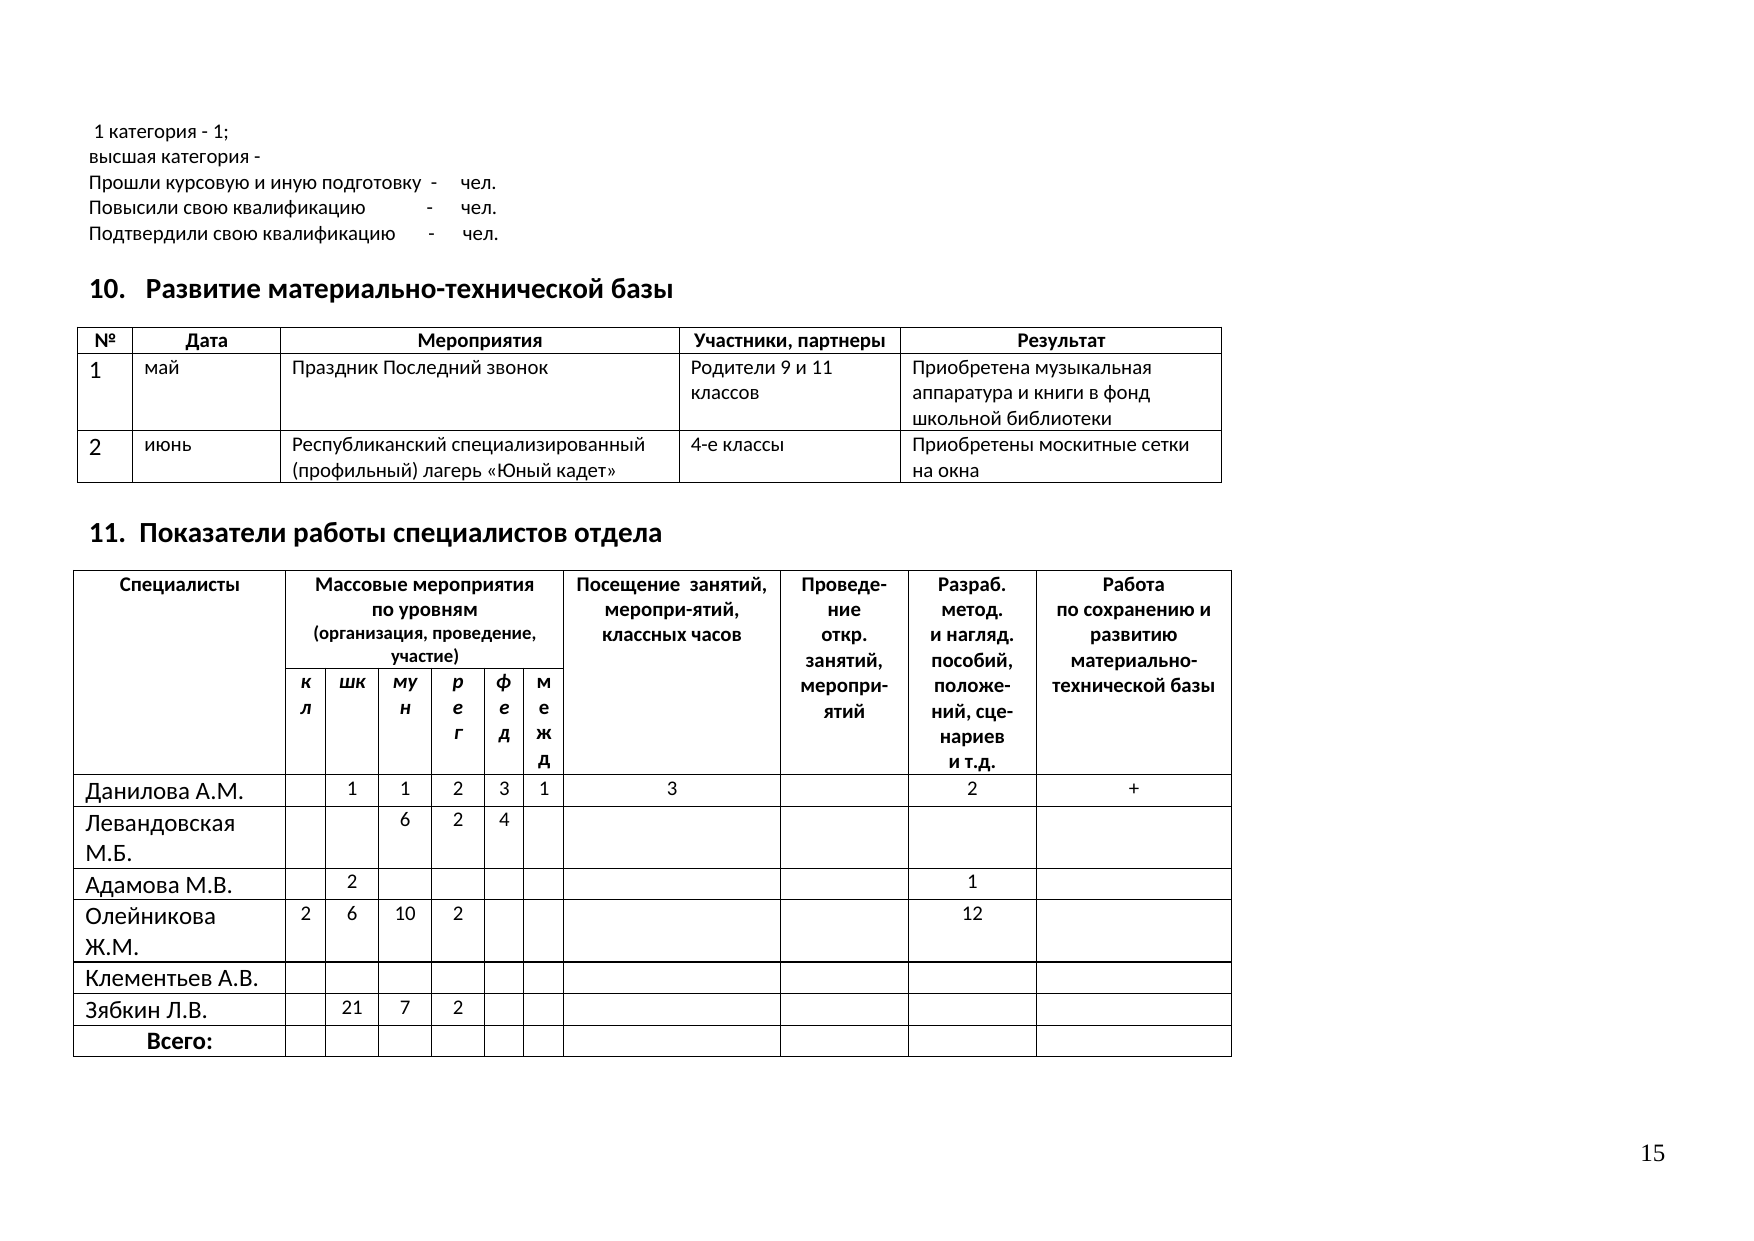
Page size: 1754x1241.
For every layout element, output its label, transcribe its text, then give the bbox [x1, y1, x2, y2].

table_cell к л [286, 669, 325, 774]
table_cell [909, 807, 1036, 868]
table_header Мероприятия [281, 328, 679, 353]
table_cell [564, 900, 780, 961]
table_cell [564, 869, 780, 899]
table_cell [432, 1026, 484, 1056]
table_cell [524, 963, 563, 993]
table_cell Приобретены москитные сетки на окна [901, 431, 1221, 482]
table_cell + [1037, 775, 1231, 806]
table_cell 2 [432, 994, 484, 1024]
table_cell [326, 963, 378, 993]
table_cell Зябкин Л.В. [74, 994, 285, 1024]
table_cell 12 [909, 900, 1036, 961]
table_cell [1037, 1026, 1231, 1056]
table_cell [485, 994, 523, 1024]
table_cell Данилова А.М. [74, 775, 285, 806]
table_cell [564, 963, 780, 993]
table_cell шк [326, 669, 378, 774]
table_cell р е г [432, 669, 484, 774]
table_cell 2 [432, 807, 484, 868]
text Подтвердили свою квалификацию - чел. [89, 220, 1665, 245]
table_cell [564, 807, 780, 868]
table_header Проведе-ние откр. занятий, меропри- ятий [781, 571, 908, 774]
table_cell [485, 869, 523, 899]
table_cell 1 [379, 775, 431, 806]
table_cell [1037, 994, 1231, 1024]
table_cell [564, 994, 780, 1024]
table_cell 3 [564, 775, 780, 806]
table_cell [326, 807, 378, 868]
text Прошли курсовую и иную подготовку - чел. [89, 169, 1665, 194]
table_cell [379, 1026, 431, 1056]
table_cell Республиканский специализированный (профильный) лагерь «Юный кадет» [281, 431, 679, 482]
table_cell 1 [909, 869, 1036, 899]
table_header Специалисты [74, 571, 285, 774]
table_cell [564, 1026, 780, 1056]
table_cell [524, 1026, 563, 1056]
table_cell [524, 900, 563, 961]
table_cell 2 [432, 900, 484, 961]
table_cell [781, 900, 908, 961]
table_cell Родители 9 и 11 классов [680, 354, 900, 430]
table_header Участники, партнеры [680, 328, 900, 353]
table_cell 2 [909, 775, 1036, 806]
table_cell [485, 900, 523, 961]
table_cell 10 [379, 900, 431, 961]
table_cell [781, 775, 908, 806]
table_cell май [133, 354, 280, 430]
text высшая категория - [89, 143, 1665, 169]
table_cell 2 [432, 775, 484, 806]
table_header Посещение занятий, меропри-ятий, классных часов [564, 571, 780, 774]
table_cell [1037, 807, 1231, 868]
table_cell [1037, 869, 1231, 899]
table_cell фе д [485, 669, 523, 774]
table_cell [286, 994, 325, 1024]
table_cell Всего: [74, 1026, 285, 1056]
table_cell 1 [326, 775, 378, 806]
table_header № [78, 328, 132, 353]
table_cell [286, 775, 325, 806]
text Повысили свою квалификацию - чел. [89, 194, 1665, 220]
table_cell Адамова М.В. [74, 869, 285, 899]
table_header Результат [901, 328, 1221, 353]
table_cell [909, 1026, 1036, 1056]
table_header Массовые мероприятия по уровням (организация, проведение, участие) [286, 571, 563, 667]
table_cell [781, 1026, 908, 1056]
table_cell [326, 1026, 378, 1056]
table_cell [432, 963, 484, 993]
text 1 категория - 1; [89, 118, 1665, 143]
table_header Работа по сохранению и развитию материально-технической базы [1037, 571, 1231, 774]
table_cell Олейникова Ж.М. [74, 900, 285, 961]
table_cell 4 [485, 807, 523, 868]
table_cell 2 [78, 431, 132, 482]
table_cell 3 [485, 775, 523, 806]
table_cell июнь [133, 431, 280, 482]
table_cell [781, 994, 908, 1024]
table_cell 1 [78, 354, 132, 430]
table_cell Клементьев А.В. [74, 963, 285, 993]
table_header Разраб. метод. и нагляд. пособий, положе-ний, сце-нариев и т.д. [909, 571, 1036, 774]
table_cell [524, 869, 563, 899]
table_cell [781, 807, 908, 868]
table_cell [432, 869, 484, 899]
table_cell 7 [379, 994, 431, 1024]
table_cell 21 [326, 994, 378, 1024]
table_cell Левандовская М.Б. [74, 807, 285, 868]
table_cell [485, 1026, 523, 1056]
table_cell [524, 807, 563, 868]
table_cell Приобретена музыкальная аппаратура и книги в фонд школьной библиотеки [901, 354, 1221, 430]
table_cell 2 [286, 900, 325, 961]
table_cell [781, 869, 908, 899]
table_cell [286, 807, 325, 868]
table_cell [781, 963, 908, 993]
table_cell [524, 994, 563, 1024]
text 11. Показатели работы специалистов отдела [89, 514, 1665, 549]
table_cell [286, 963, 325, 993]
table_cell [485, 963, 523, 993]
table_cell 1 [524, 775, 563, 806]
table_cell [286, 869, 325, 899]
table_cell [379, 963, 431, 993]
table_cell [909, 963, 1036, 993]
table_cell Праздник Последний звонок [281, 354, 679, 430]
table_header Дата [133, 328, 280, 353]
table_cell 6 [326, 900, 378, 961]
table_cell [1037, 900, 1231, 961]
table_cell [1037, 963, 1231, 993]
table_cell межд [524, 669, 563, 774]
table_cell [286, 1026, 325, 1056]
table_cell [909, 994, 1036, 1024]
table_cell 6 [379, 807, 431, 868]
table_cell му н [379, 669, 431, 774]
text 10. Развитие материально-технической базы [89, 271, 1665, 306]
table_cell 4-е классы [680, 431, 900, 482]
table_cell [379, 869, 431, 899]
table_cell 2 [326, 869, 378, 899]
